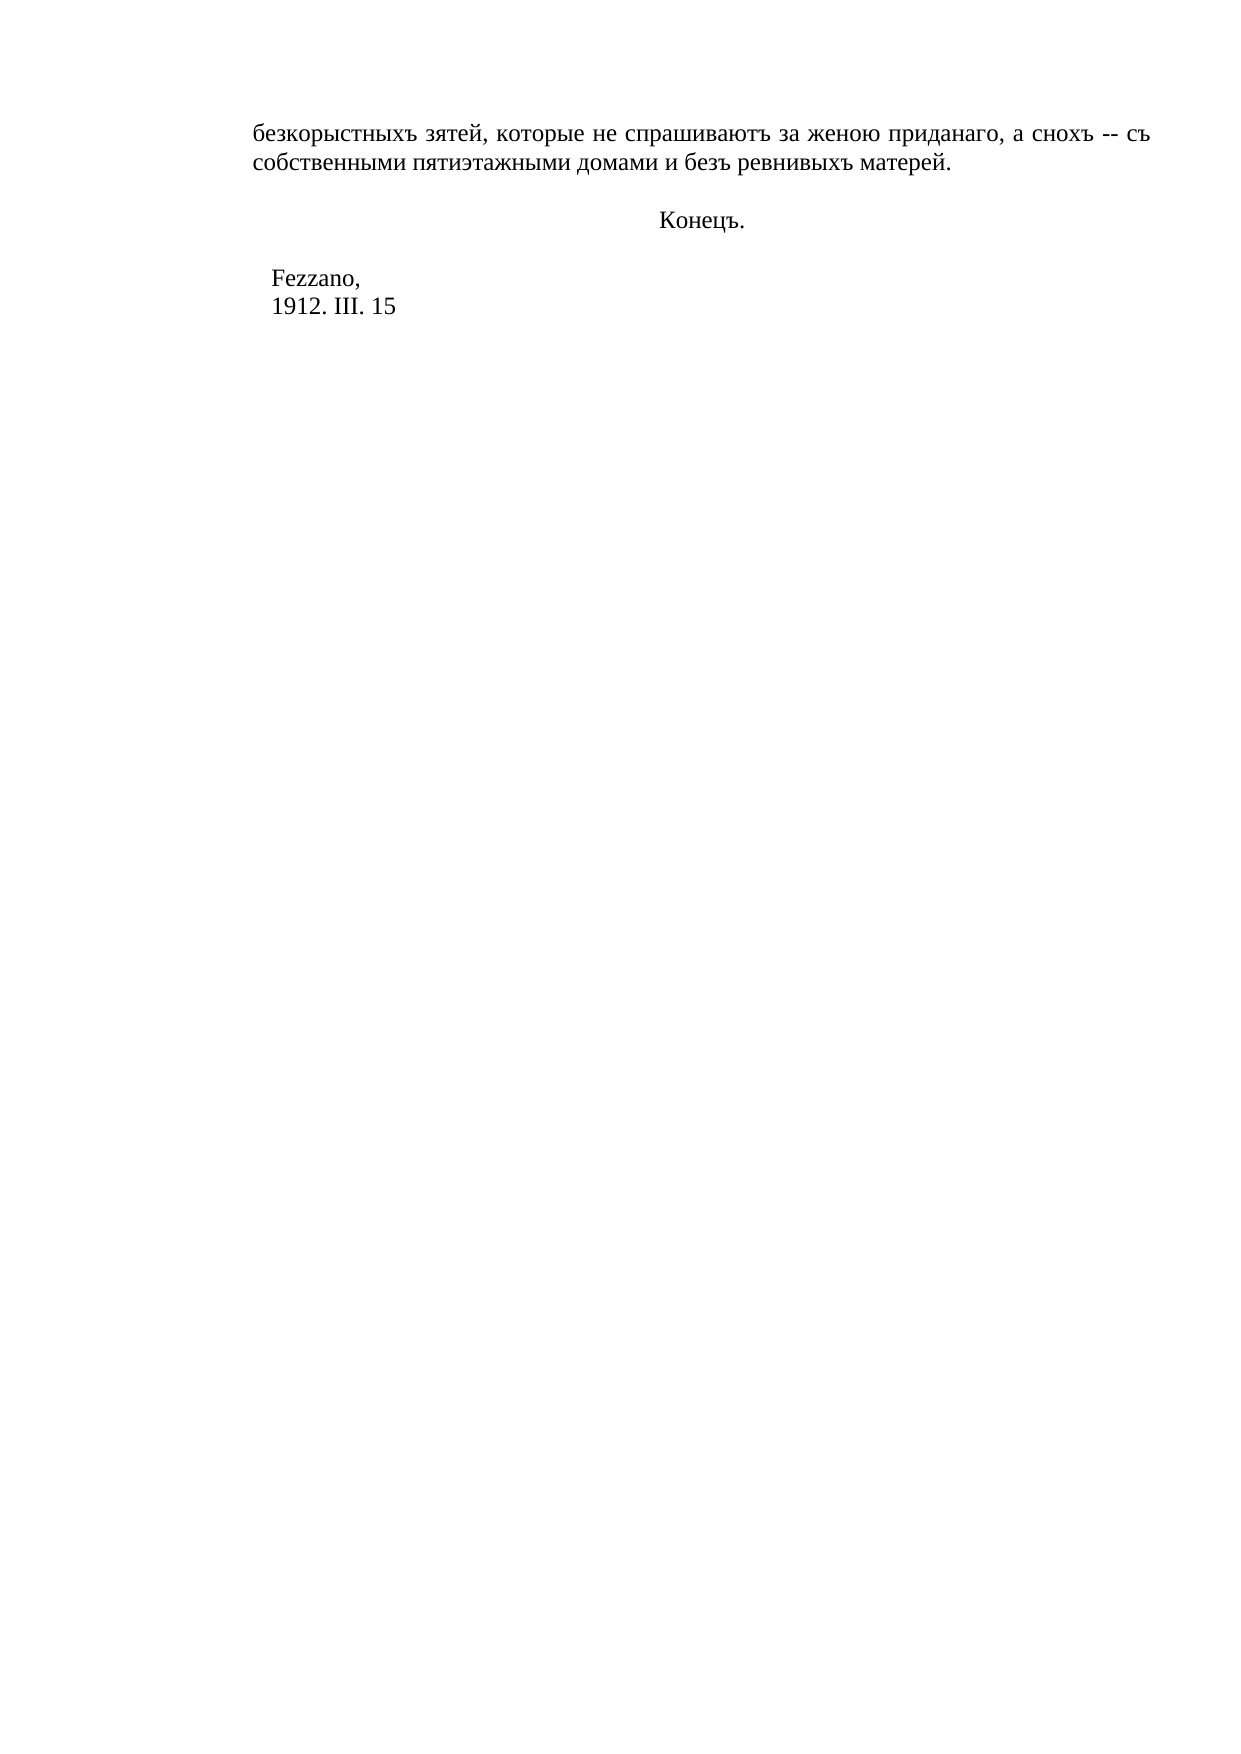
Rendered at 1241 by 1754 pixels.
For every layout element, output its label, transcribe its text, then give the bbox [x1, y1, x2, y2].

text 1912. III. 15 [252, 291, 1152, 320]
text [252, 118, 1152, 176]
text Fezzano, [252, 263, 1152, 291]
text Конецъ. [252, 205, 1152, 233]
